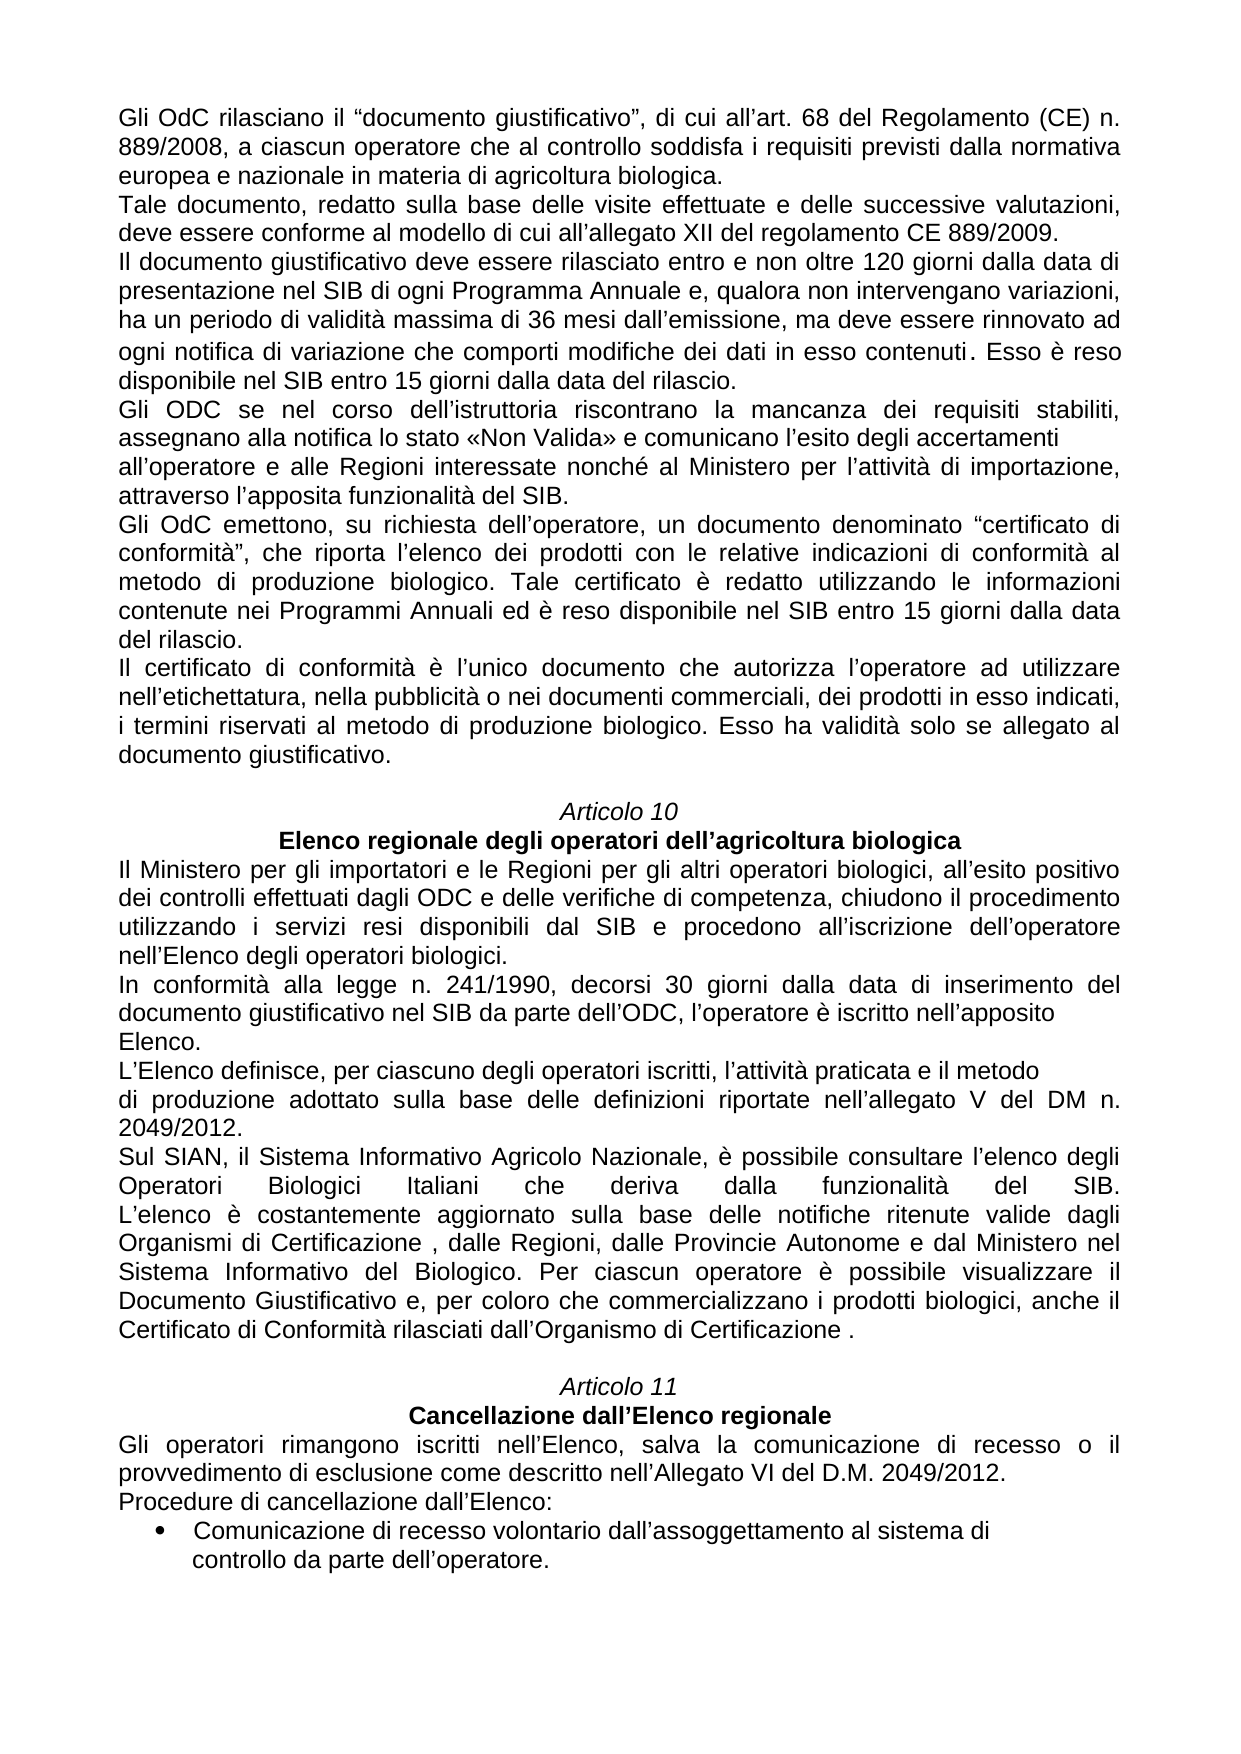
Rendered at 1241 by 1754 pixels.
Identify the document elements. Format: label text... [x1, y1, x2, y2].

text Sul SIAN, il Sistema Informativo Agricolo Nazionale, è possibile consultare l’elenco degli Operatori Biologici Italiani che deriva dalla funzionalità del SIB. L’elenco è costantemente aggiornato sulla base delle notifiche ritenute valide dagli Organismi di Certificazione , dalle Regioni, dalle Provincie Autonome e dal Ministero nel Sistema Informativo del Biologico. Per ciascun operatore è possibile visualizzare il Documento Giustificativo e, per coloro che commercializzano i prodotti biologici, anche il Certificato di Conformità rilasciati dall’Organismo di Certificazione . [118, 1142, 1122, 1343]
text Cancellazione dall’Elenco regionale [118, 1401, 1122, 1429]
text di produzione adottato sulla base delle definizioni riportate nell’allegato V del DM n. 2049/2012. [118, 1084, 1122, 1142]
text In conformità alla legge n. 241/1990, decorsi 30 giorni dalla data di inserimento del documento giustificativo nel SIB da parte dell’ODC, l’operatore è iscritto nell’apposito [118, 969, 1122, 1027]
text Gli OdC emettono, su richiesta dell’operatore, un documento denominato “certificato di conformità”, che riporta l’elenco dei prodotti con le relative indicazioni di conformità al metodo di produzione biologico. Tale certificato è redatto utilizzando le informazioni contenute nei Programmi Annuali ed è reso disponibile nel SIB entro 15 giorni dalla data del rilascio. [118, 509, 1122, 653]
text Elenco. [118, 1027, 1122, 1056]
text Procedure di cancellazione dall’Elenco: [118, 1487, 1122, 1516]
list Comunicazione di recesso volontario dall’assoggettamento al sistema di [156, 1516, 1122, 1545]
text Elenco regionale degli operatori dell’agricoltura biologica [118, 826, 1122, 854]
text Il Ministero per gli importatori e le Regioni per gli altri operatori biologici, all’esito positivo dei controlli effettuati dagli ODC e delle verifiche di competenza, chiudono il procedimento utilizzando i servizi resi disponibili dal SIB e procedono all’iscrizione dell’operatore nell’Elenco degli operatori biologici. [118, 854, 1122, 969]
text all’operatore e alle Regioni interessate nonché al Ministero per l’attività di importazione, attraverso l’apposita funzionalità del SIB. [118, 452, 1122, 509]
text Gli ODC se nel corso dell’istruttoria riscontrano la mancanza dei requisiti stabiliti, assegnano alla notifica lo stato «Non Valida» e comunicano l’esito degli accertamenti [118, 394, 1122, 452]
text Gli operatori rimangono iscritti nell’Elenco, salva la comunicazione di recesso o il provvedimento di esclusione come descritto nell’Allegato VI del D.M. 2049/2012. [118, 1429, 1122, 1487]
text Il certificato di conformità è l’unico documento che autorizza l’operatore ad utilizzare nell’etichettatura, nella pubblicità o nei documenti commerciali, dei prodotti in esso indicati, i termini riservati al metodo di produzione biologico. Esso ha validità solo se allegato al documento giustificativo. [118, 653, 1122, 768]
text Articolo 10 [118, 797, 1122, 826]
text controllo da parte dell’operatore. [118, 1545, 1122, 1573]
text Gli OdC rilasciano il “documento giustificativo”, di cui all’art. 68 del Regolamento (CE) n. 889/2008, a ciascun operatore che al controllo soddisfa i requisiti previsti dalla normativa europea e nazionale in materia di agricoltura biologica. [118, 103, 1122, 190]
text Articolo 11 [118, 1372, 1122, 1401]
text Il documento giustificativo deve essere rilasciato entro e non oltre 120 giorni dalla data di presentazione nel SIB di ogni Programma Annuale e, qualora non intervengano variazioni, ha un periodo di validità massima di 36 mesi dall’emissione, ma deve essere rinnovato ad ogni notifica di variazione che comporti modifiche dei dati in esso contenuti. Esso è reso disponibile nel SIB entro 15 giorni dalla data del rilascio. [118, 247, 1122, 394]
text L’Elenco definisce, per ciascuno degli operatori iscritti, l’attività praticata e il metodo [118, 1056, 1122, 1084]
text Tale documento, redatto sulla base delle visite effettuate e delle successive valutazioni, deve essere conforme al modello di cui all’allegato XII del regolamento CE 889/2009. [118, 190, 1122, 247]
